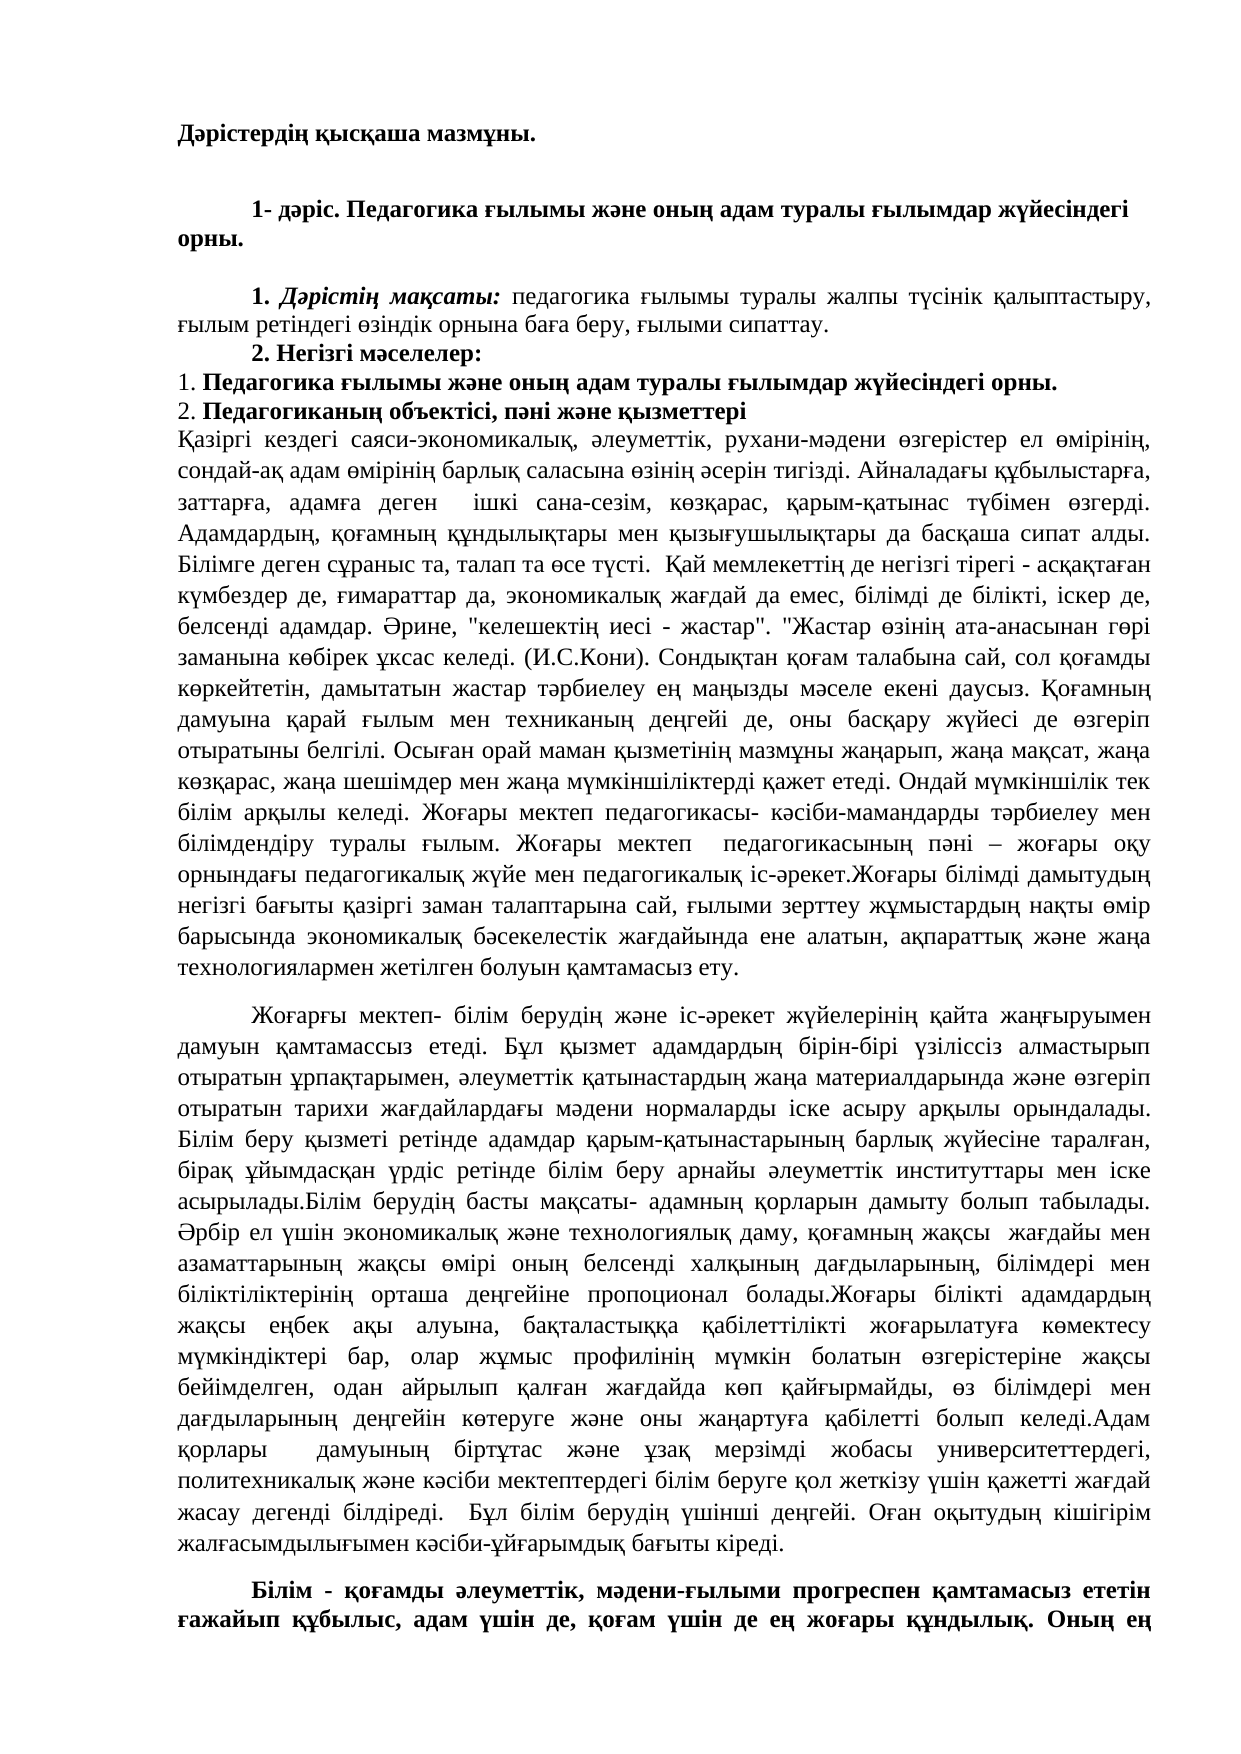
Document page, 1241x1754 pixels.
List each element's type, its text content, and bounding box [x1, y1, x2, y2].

text 2. Педагогиканың объектісі, пәні және қызметтері [177, 396, 1152, 424]
text 1. Дәрістің мақсаты: педагогика ғылымы туралы жалпы түсінік қалыптастыру, ғылым ретіндегі өзіндік орнына баға беру, ғылыми сипаттау. [177, 281, 1152, 338]
text Жоғарғы мектеп- білім берудің және іс-әрекет жүйелерінің қайта жаңғыруымен дамуын қамтамассыз етеді. Бұл қызмет адамдардың бірін-бірі үзіліссіз алмастырып отыратын ұрпақтарымен, әлеуметтік қатынастардың жаңа материалдарында және өзгеріп отыратын тарихи жағдайлардағы мәдени нормаларды іске асыру арқылы орындалады. Білім беру қызметі ретінде адамдар қарым-қатынастарының барлық жүйесіне таралған, бірақ ұйымдасқан үрдіс ретінде білім беру арнайы әлеуметтік институттары мен іске асырылады.Білім берудің басты мақсаты- адамның қорларын дамыту болып табылады. Әрбір ел үшін экономикалық және технологиялық даму, қоғамның жақсы жағдайы мен азаматтарының жақсы өмірі оның белсенді халқының дағдыларының, білімдері мен біліктіліктерінің орташа деңгейіне пропоционал болады.Жоғары білікті адамдардың жақсы еңбек ақы алуына, бақталастыққа қабілеттілікті жоғарылатуға көмектесу мүмкіндіктері бар, олар жұмыс профилінің мүмкін болатын өзгерістеріне жақсы бейімделген, одан айрылып қалған жағдайда көп қайғырмайды, өз білімдері мен дағдыларының деңгейін көтеруге және оны жаңартуға қабілетті болып келеді.Адам қорлары дамуының біртұтас және ұзақ мерзімді жобасы университеттердегі, политехникалық және кәсіби мектептердегі білім беруге қол жеткізу үшін қажетті жағдай жасау дегенді білдіреді. Бұл білім берудің үшінші деңгейі. Оған оқытудың кішігірім жалғасымдылығымен кәсіби-ұйғарымдық бағыты кіреді. [177, 1000, 1152, 1556]
text 1- дәріс. Педагогика ғылымы және оның адам туралы ғылымдар жүйесіндегі орны. [177, 194, 1152, 252]
text 2. Негізгі мәселелер: [177, 338, 1152, 367]
text Қазіргі кездегі саяси-экономикалық, әлеуметтік, рухани-мәдени өзгерістер ел өмірінің, сондай-ақ адам өмірінің барлық саласына өзінің әсерін тигізді. Айналадағы құбылыстарға, заттарға, адамға деген ішкі сана-сезім, көзқарас, қарым-қатынас түбімен өзгерді. Адамдардың, қоғамның құндылықтары мен қызығушылықтары да басқаша сипат алды. Білімге деген сұраныс та, талап та өсе түсті. Қай мемлекеттің де негізгі тірегі - асқақтаған күмбездер де, ғимараттар да, экономикалық жағдай да емес, білімді де білікті, іскер де, белсенді адамдар. Әрине, "келешектің иесі - жастар". "Жастар өзінің ата-анасынан гөрі заманына көбірек ұксас келеді. (И.С.Кони). Сондықтан қоғам талабына сай, сол қоғамды көркейтетін, дамытатын жастар тәрбиелеу ең маңызды мәселе екені даусыз. Қоғамның дамуына қарай ғылым мен техниканың деңгейі де, оны басқару жүйесі де өзгеріп отыратыны белгілі. Осыған орай маман қызметінің мазмұны жаңарып, жаңа мақсат, жаңа көзқарас, жаңа шешімдер мен жаңа мүмкіншіліктерді қажет етеді. Ондай мүмкіншілік тек білім арқылы келеді. Жоғары мектеп педагогикасы- кәсіби-мамандарды тәрбиелеу мен білімдендіру туралы ғылым. Жоғары мектеп педагогикасының пәні – жоғары оқу орнындағы педагогикалық жүйе мен педагогикалық іс-әрекет.Жоғары білімді дамытудың негізгі бағыты қазіргі заман талаптарына сай, ғылыми зерттеу жұмыстардың нақты өмір барысында экономикалық бәсекелестік жағдайында ене алатын, ақпараттық және жаңа технологиялармен жетілген болуын қамтамасыз ету. [177, 424, 1152, 981]
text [177, 1575, 1152, 1633]
text 1. Педагогика ғылымы және оның адам туралы ғылымдар жүйесіндегі орны. [177, 367, 1152, 396]
text Дәрістердің қысқаша мазмұны. [177, 118, 1152, 147]
